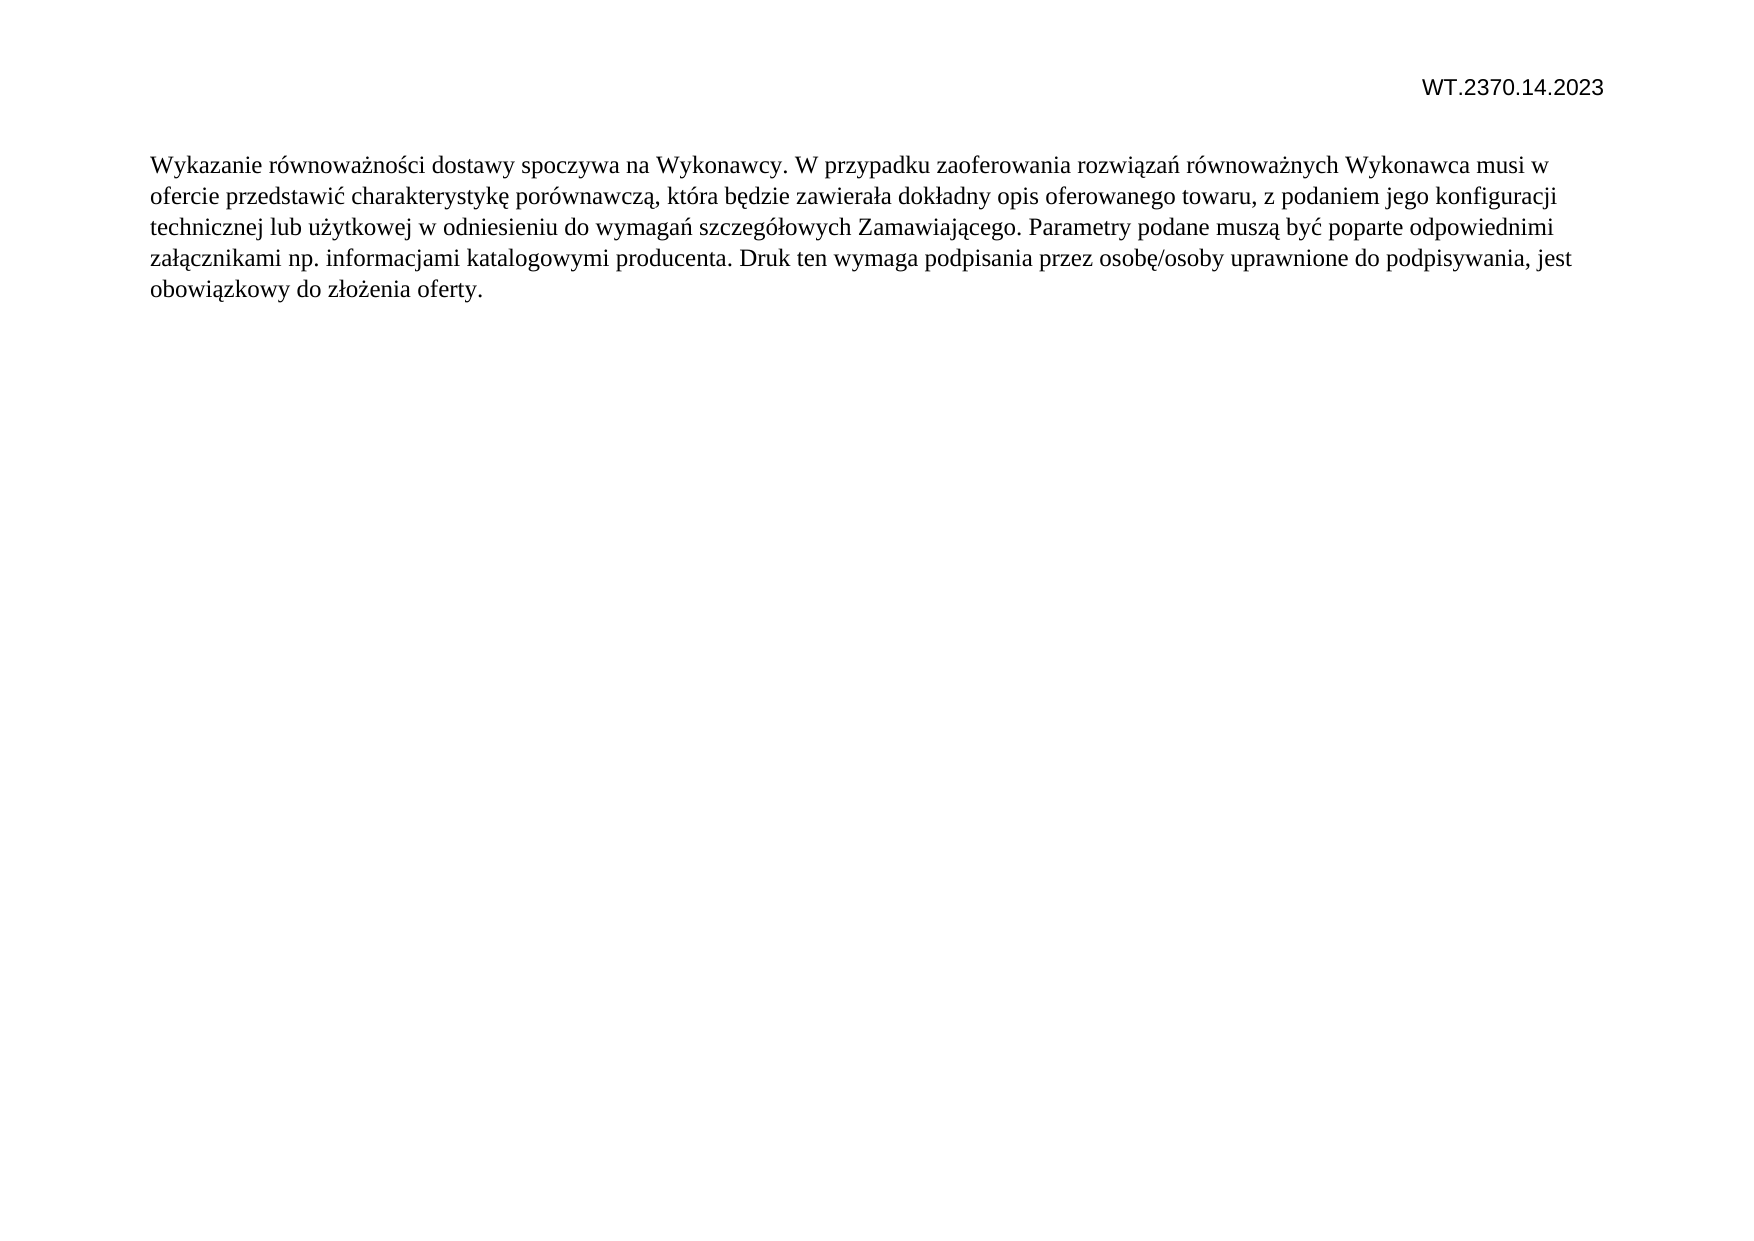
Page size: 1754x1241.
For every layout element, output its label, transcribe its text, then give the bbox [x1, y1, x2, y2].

text Wykazanie równoważności dostawy spoczywa na Wykonawcy. W przypadku zaoferowania rozwiązań równoważnych Wykonawca musi w ofercie przedstawić charakterystykę porównawczą, która będzie zawierała dokładny opis oferowanego towaru, z podaniem jego konfiguracji technicznej lub użytkowej w odniesieniu do wymagań szczegółowych Zamawiającego. Parametry podane muszą być poparte odpowiednimi załącznikami np. informacjami katalogowymi producenta. Druk ten wymaga podpisania przez osobę/osoby uprawnione do podpisywania, jest obowiązkowy do złożenia oferty. [150, 150, 1604, 303]
